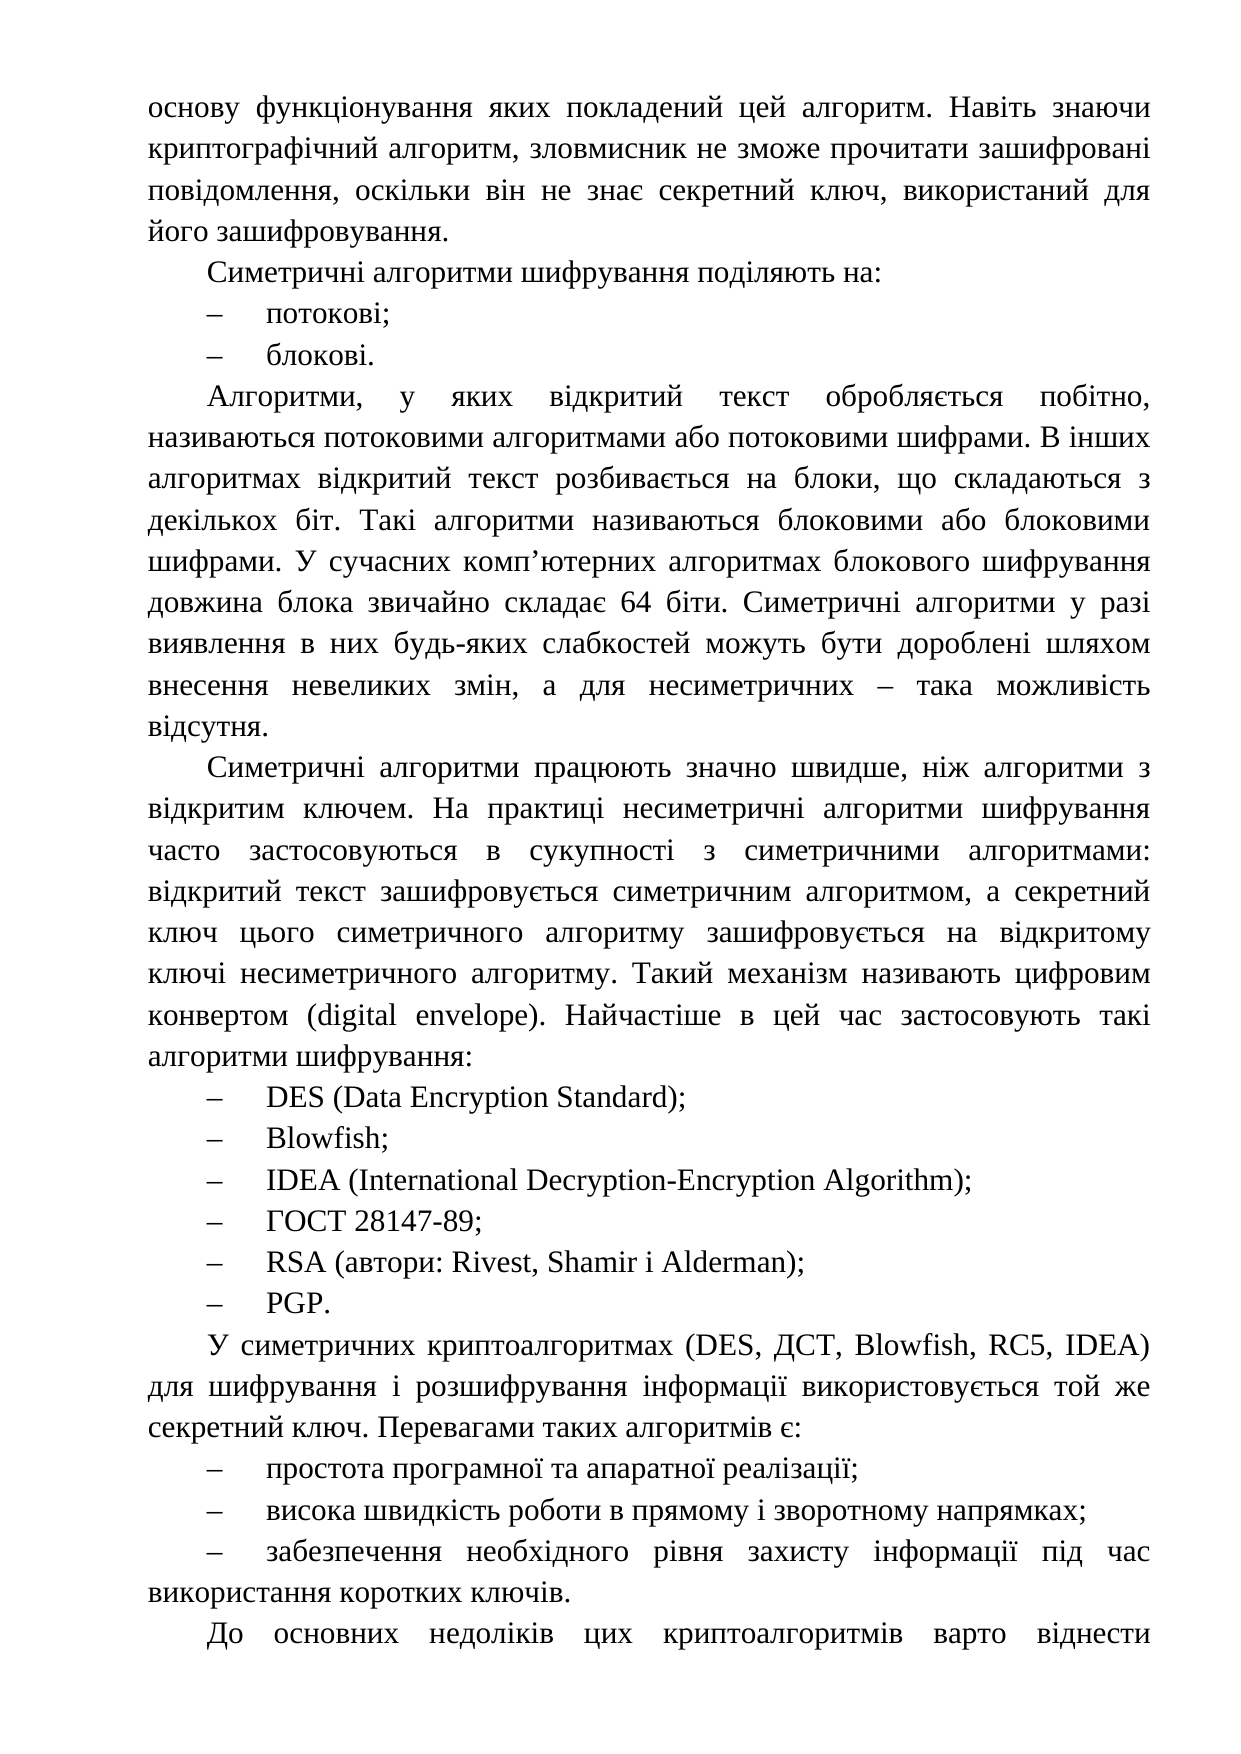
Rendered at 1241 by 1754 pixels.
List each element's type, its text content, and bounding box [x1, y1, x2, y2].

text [148, 1615, 1152, 1651]
text У симетричних криптоалгоритмах (DES, ДСТ, Blowfish, RC5, IDEA) для шифрування і розшифрування інформації використовується той же секретний ключ. Перевагами таких алгоритмів є: [148, 1326, 1152, 1444]
list DES (Data Encryption Standard); [148, 1078, 1152, 1114]
list простота програмної та апаратної реалізації; [148, 1450, 1152, 1486]
list PGP. [148, 1285, 1152, 1321]
list Blowfish; [148, 1120, 1152, 1156]
list висока швидкість роботи в прямому і зворотному напрямках; [148, 1491, 1152, 1527]
list блокові. [148, 336, 1152, 372]
text Симетричні алгоритми шифрування поділяють на: [148, 253, 1152, 289]
list ГОСТ 28147-89; [148, 1202, 1152, 1238]
text Алгоритми, у яких відкритий текст обробляється побітно, називаються потоковими алгоритмами або потоковими шифрами. В інших алгоритмах відкритий текст розбивається на блоки, що складаються з декількох біт. Такі алгоритми називаються блоковими або блоковими шифрами. У сучасних комп’ютерних алгоритмах блокового шифрування довжина блока звичайно складає 64 біти. Симетричні алгоритми у разі виявлення в них будь-яких слабкостей можуть бути дороблені шляхом внесення невеликих змін, а для несиметричних – така можливість відсутня. [148, 377, 1152, 743]
list RSA (автори: Rivest, Shamir і Alderman); [148, 1243, 1152, 1279]
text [148, 88, 1152, 248]
list IDEA (International Decryption-Encryption Algorithm); [148, 1161, 1152, 1197]
text Симетричні алгоритми працюють значно швидше, ніж алгоритми з відкритим ключем. На практиці несиметричні алгоритми шифрування часто застосовуються в сукупності з симетричними алгоритмами: відкритий текст зашифровується симетричним алгоритмом, а секретний ключ цього симетричного алгоритму зашифровується на відкритому ключі несиметричного алгоритму. Такий механізм називають цифровим конвертом (digital envelope). Найчастіше в цей час застосовують такі алгоритми шифрування: [148, 748, 1152, 1073]
list забезпечення необхідного рівня захисту інформації під час використання коротких ключів. [148, 1532, 1152, 1609]
list потокові; [148, 295, 1152, 331]
